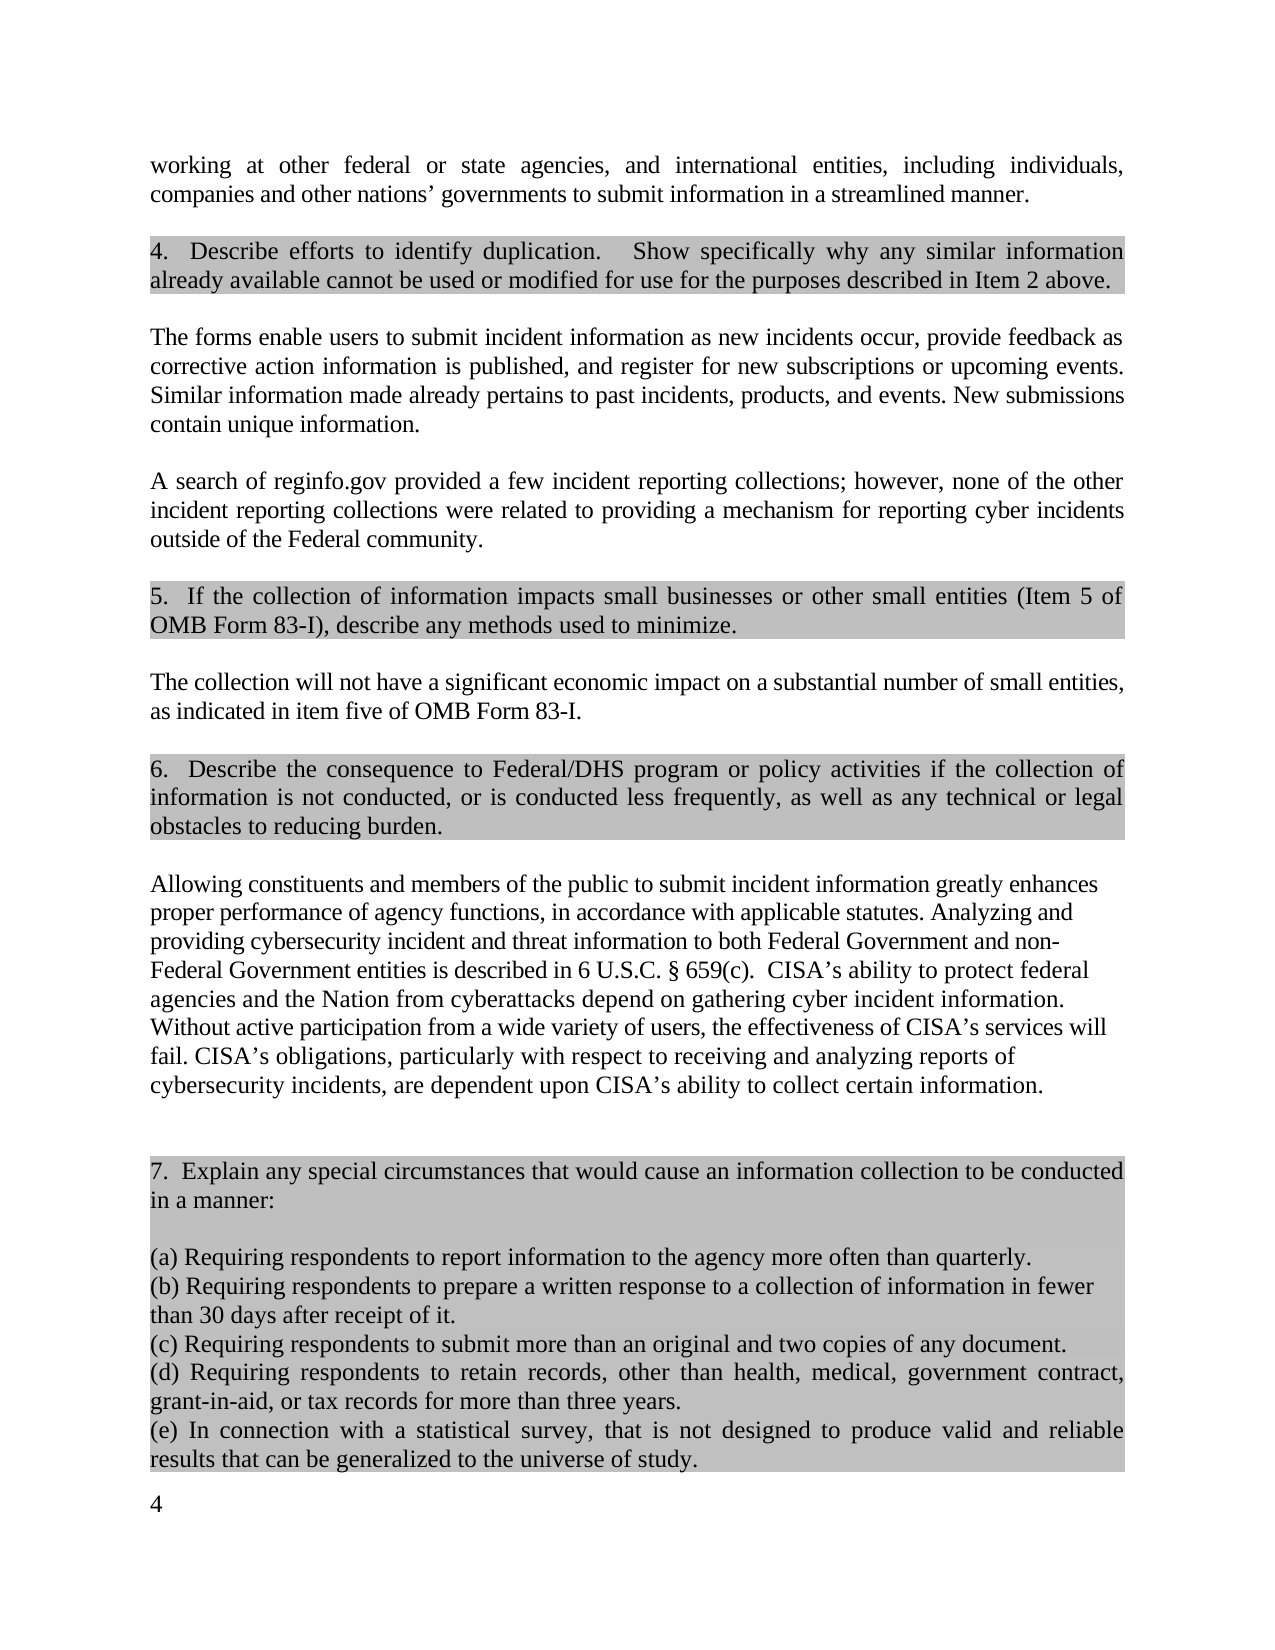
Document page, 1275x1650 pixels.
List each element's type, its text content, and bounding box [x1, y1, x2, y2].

text (a) Requiring respondents to report information to the agency more often than quarterly. [150, 1242, 1125, 1271]
text 7. Explain any special circumstances that would cause an information collection to be conducted in a manner: [150, 1156, 1125, 1214]
text 4. Describe efforts to identify duplication. Show specifically why any similar information already available cannot be used or modified for use for the purposes described in Item 2 above. [150, 236, 1125, 294]
text (b) Requiring respondents to prepare a written response to a collection of information in fewer than 30 days after receipt of it. [150, 1271, 1125, 1329]
text A search of reginfo.gov provided a few incident reporting collections; however, none of the other incident reporting collections were related to providing a mechanism for reporting cyber incidents outside of the Federal community. [150, 466, 1125, 552]
text The collection will not have a significant economic impact on a substantial number of small entities, as indicated in item five of OMB Form 83-I. [150, 667, 1125, 725]
text (e) In connection with a statistical survey, that is not designed to produce valid and reliable results that can be generalized to the universe of study. [150, 1415, 1125, 1472]
text Allowing constituents and members of the public to submit incident information greatly enhances proper performance of agency functions, in accordance with applicable statutes. Analyzing and providing cybersecurity incident and threat information to both Federal Government and non-Federal Government entities is described in 6 U.S.C. § 659(c). CISA’s ability to protect federal agencies and the Nation from cyberattacks depend on gathering cyber incident information. Without active participation from a wide variety of users, the effectiveness of CISA’s services will fail. CISA’s obligations, particularly with respect to receiving and analyzing reports of cybersecurity incidents, are dependent upon CISA’s ability to collect certain information. [150, 869, 1125, 1099]
text (d) Requiring respondents to retain records, other than health, medical, government contract, grant-in-aid, or tax records for more than three years. [150, 1357, 1125, 1415]
text 5. If the collection of information impacts small businesses or other small entities (Item 5 of OMB Form 83-I), describe any methods used to minimize. [150, 581, 1125, 639]
text 6. Describe the consequence to Federal/DHS program or policy activities if the collection of information is not conducted, or is conducted less frequently, as well as any technical or legal obstacles to reducing burden. [150, 754, 1125, 840]
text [150, 150, 1125, 207]
text The forms enable users to submit incident information as new incidents occur, provide feedback as corrective action information is published, and register for new subscriptions or upcoming events. Similar information made already pertains to past incidents, products, and events. New submissions contain unique information. [150, 322, 1125, 437]
text (c) Requiring respondents to submit more than an original and two copies of any document. [150, 1329, 1125, 1357]
